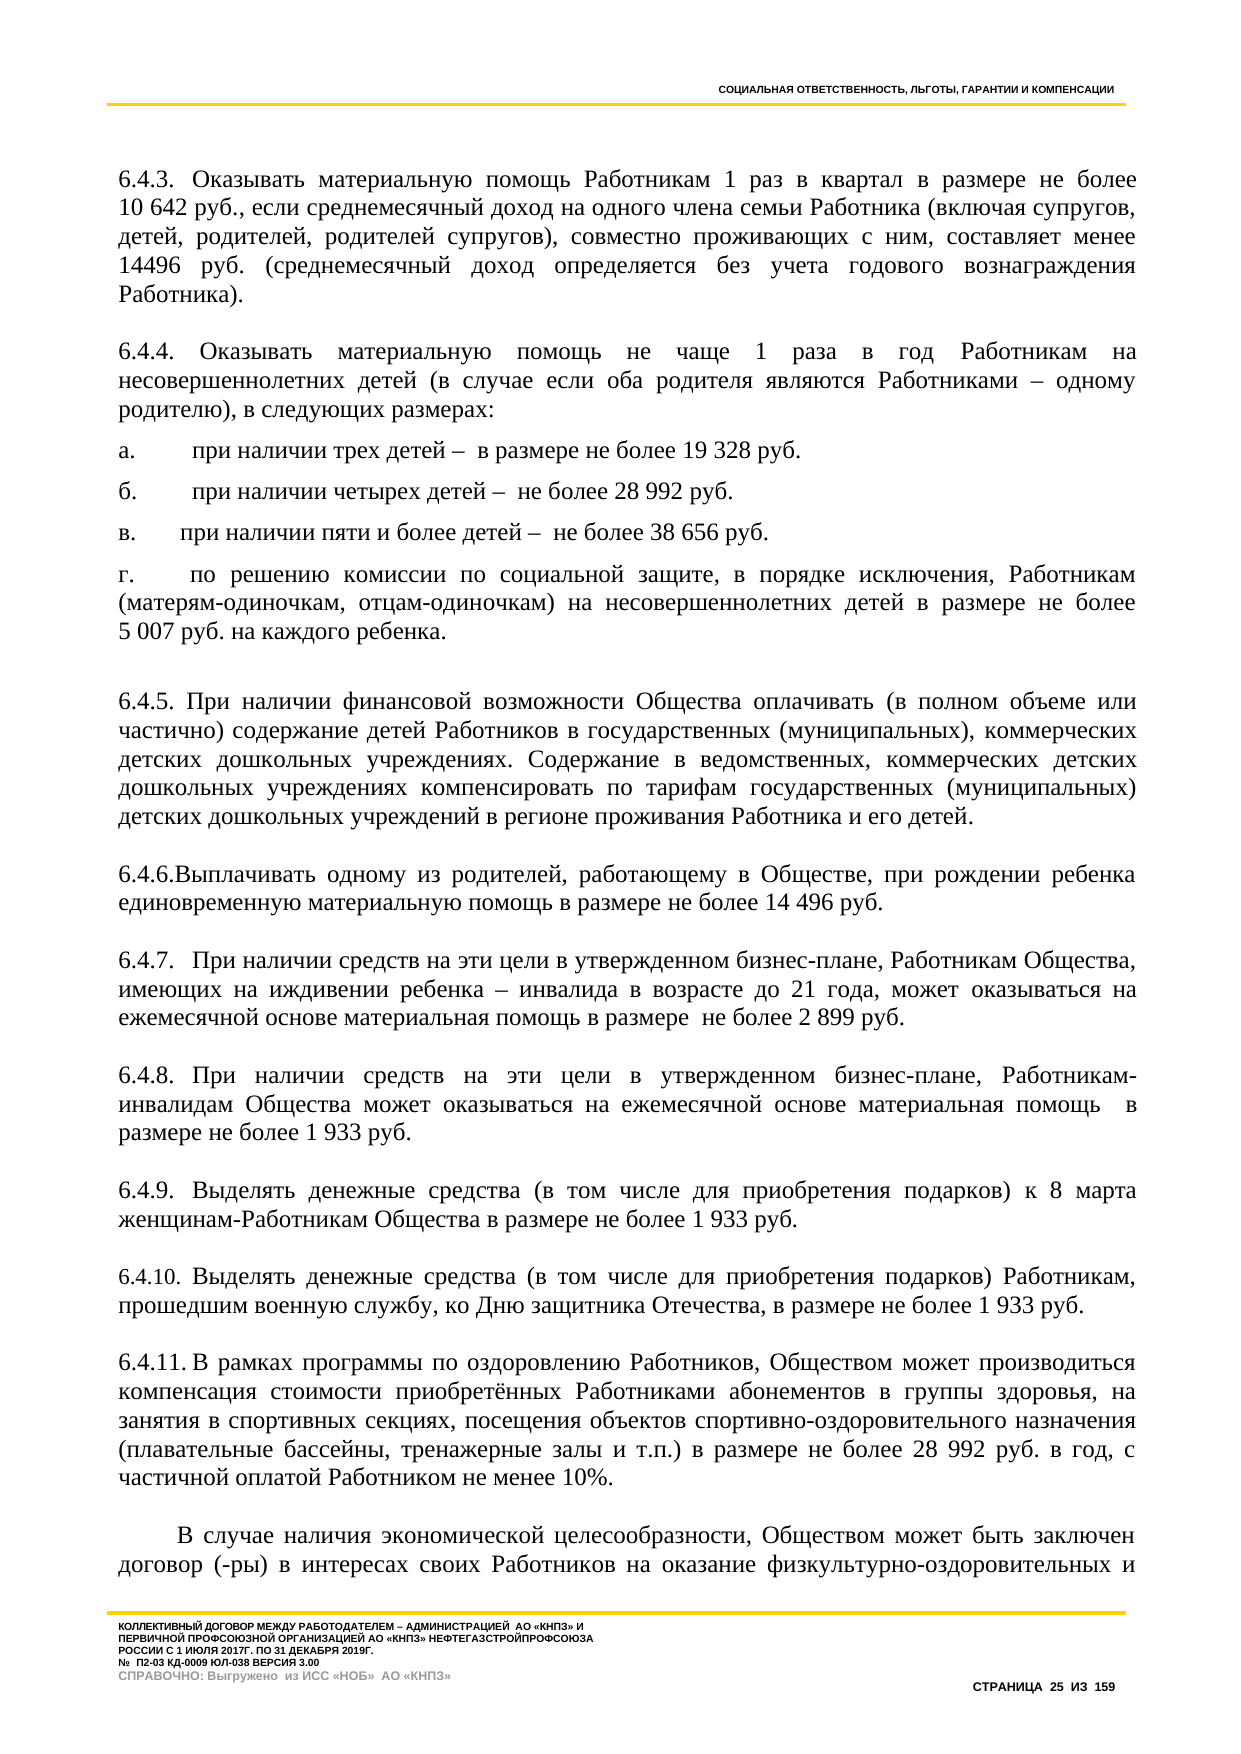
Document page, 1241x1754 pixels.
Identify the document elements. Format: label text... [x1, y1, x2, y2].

list 6.4.5. При наличии финансовой возможности Общества оплачивать (в полном объеме или частично) содержание детей Работников в государственных (муниципальных), коммерческих детских дошкольных учреждениях. Содержание в ведомственных, коммерческих детских дошкольных учреждениях компенсировать по тарифам государственных (муниципальных) детских дошкольных учреждений в регионе проживания Работника и его детей. [118, 686, 1137, 830]
list при наличии четырех детей – не более 28 992 руб. [118, 476, 1137, 505]
list При наличии средств на эти цели в утвержденном бизнес-плане, Работникам- инвалидам Общества может оказываться на ежемесячной основе материальная помощь в размере не более 1 933 руб. [118, 1060, 1137, 1146]
list При наличии средств на эти цели в утвержденном бизнес-плане, Работникам Общества, имеющих на иждивении ребенка – инвалида в возрасте до 21 года, может оказываться на ежемесячной основе материальная помощь в размере не более 2 899 руб. [118, 945, 1137, 1031]
list Выделять денежные средства (в том числе для приобретения подарков) к 8 марта женщинам-Работникам Общества в размере не более 1 933 руб. [118, 1175, 1137, 1232]
list Выделять денежные средства (в том числе для приобретения подарков) Работникам, прошедшим военную службу, ко Дню защитника Отечества, в размере не более 1 933 руб. [118, 1261, 1137, 1319]
list 6.4.4. Оказывать материальную помощь не чаще 1 раза в год Работникам на несовершеннолетних детей (в случае если оба родителя являются Работниками – одному родителю), в следующих размерах: [118, 336, 1137, 422]
text г. по решению комиссии по социальной защите, в порядке исключения, Работникам (матерям-одиночкам, отцам-одиночкам) на несовершеннолетних детей в размере не более 5 007 руб. на каждого ребенка. [118, 559, 1137, 645]
list Оказывать материальную помощь Работникам 1 раз в квартал в размере не более 10 642 руб., если среднемесячный доход на одного члена семьи Работника (включая супругов, детей, родителей, родителей супругов), совместно проживающих с ним, составляет менее 14496 руб. (среднемесячный доход определяется без учета годового вознаграждения Работника). [118, 164, 1137, 307]
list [118, 1520, 1137, 1577]
list 6.4.6.Выплачивать одному из родителей, работающему в Обществе, при рождении ребенка единовременную материальную помощь в размере не более 14 496 руб. [118, 859, 1137, 916]
list В рамках программы по оздоровлению Работников, Обществом может производиться компенсация стоимости приобретённых Работниками абонементов в группы здоровья, на занятия в спортивных секциях, посещения объектов спортивно-оздоровительного назначения (плавательные бассейны, тренажерные залы и т.п.) в размере не более 28 992 руб. в год, с частичной оплатой Работником не менее 10%. [118, 1347, 1137, 1491]
list в. при наличии пяти и более детей – не более 38 656 руб. [118, 517, 1137, 546]
list при наличии трех детей – в размере не более 19 328 руб. [118, 435, 1137, 464]
